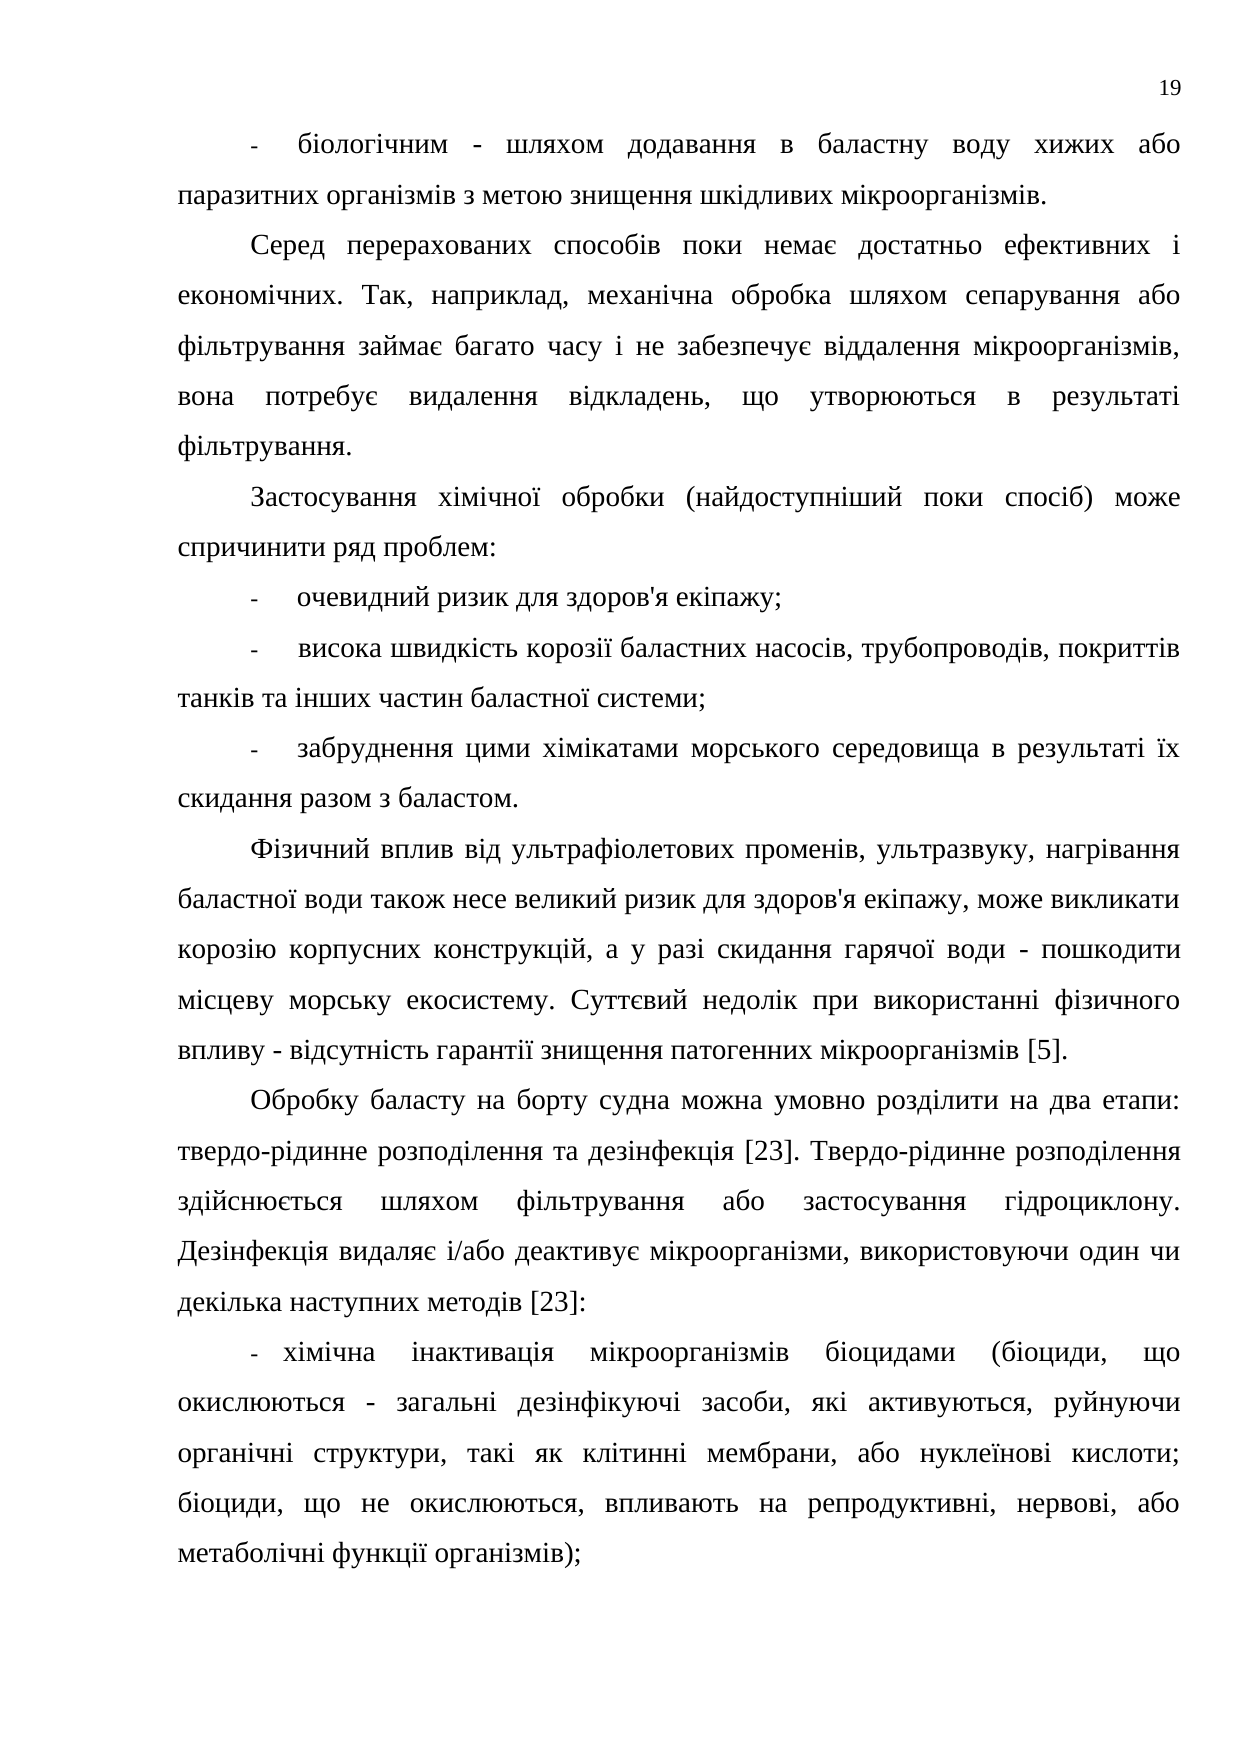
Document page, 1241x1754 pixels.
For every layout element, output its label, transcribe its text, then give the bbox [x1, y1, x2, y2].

list забруднення цими хімікатами морського середовища в результаті їх скидання разом з баластом. [177, 730, 1181, 814]
list біологічним - шляхом додавання в баластну воду хижих або паразитних організмів з метою знищення шкідливих мікроорганізмів. [177, 127, 1181, 210]
list хімічна інактивація мікроорганізмів біоцидами (біоциди, що окислюються - загальні дезінфікуючі засоби, які активуються, руйнуючи органічні структури, такі як клітинні мембрани, або нуклеїнові кислоти; біоциди, що не окислюються, впливають на репродуктивні, нервові, або метаболічні функції організмів); [177, 1334, 1181, 1569]
text Фізичний вплив від ультрафіолетових променів, ультразвуку, нагрівання баластної води також несе великий ризик для здоров'я екіпажу, може викликати корозію корпусних конструкцій, а у разі скидання гарячої води - пошкодити місцеву морську екосистему. Суттєвий недолік при використанні фізичного впливу - відсутність гарантії знищення патогенних мікроорганізмів [5]. [177, 831, 1181, 1066]
list висока швидкість корозії баластних насосів, трубопроводів, покриттів танків та інших частин баластної системи; [177, 630, 1181, 713]
text Застосування хімічної обробки (найдоступніший поки спосіб) може спричинити ряд проблем: [177, 479, 1181, 563]
list очевидний ризик для здоров'я екіпажу; [177, 579, 1181, 613]
text Обробку баласту на борту судна можна умовно розділити на два етапи: твердо-рідинне розподілення та дезінфекція [23]. Твердо-рідинне розподілення здійснюється шляхом фільтрування або застосування гідроциклону. Дезінфекція видаляє і/або деактивує мікроорганізми, використовуючи один чи декілька наступних методів [23]: [177, 1082, 1181, 1317]
text Серед перерахованих способів поки немає достатньо ефективних і економічних. Так, наприклад, механічна обробка шляхом сепарування або фільтрування займає багато часу і не забезпечує віддалення мікроорганізмів, вона потребує видалення відкладень, що утворюються в результаті фільтрування. [177, 227, 1181, 462]
